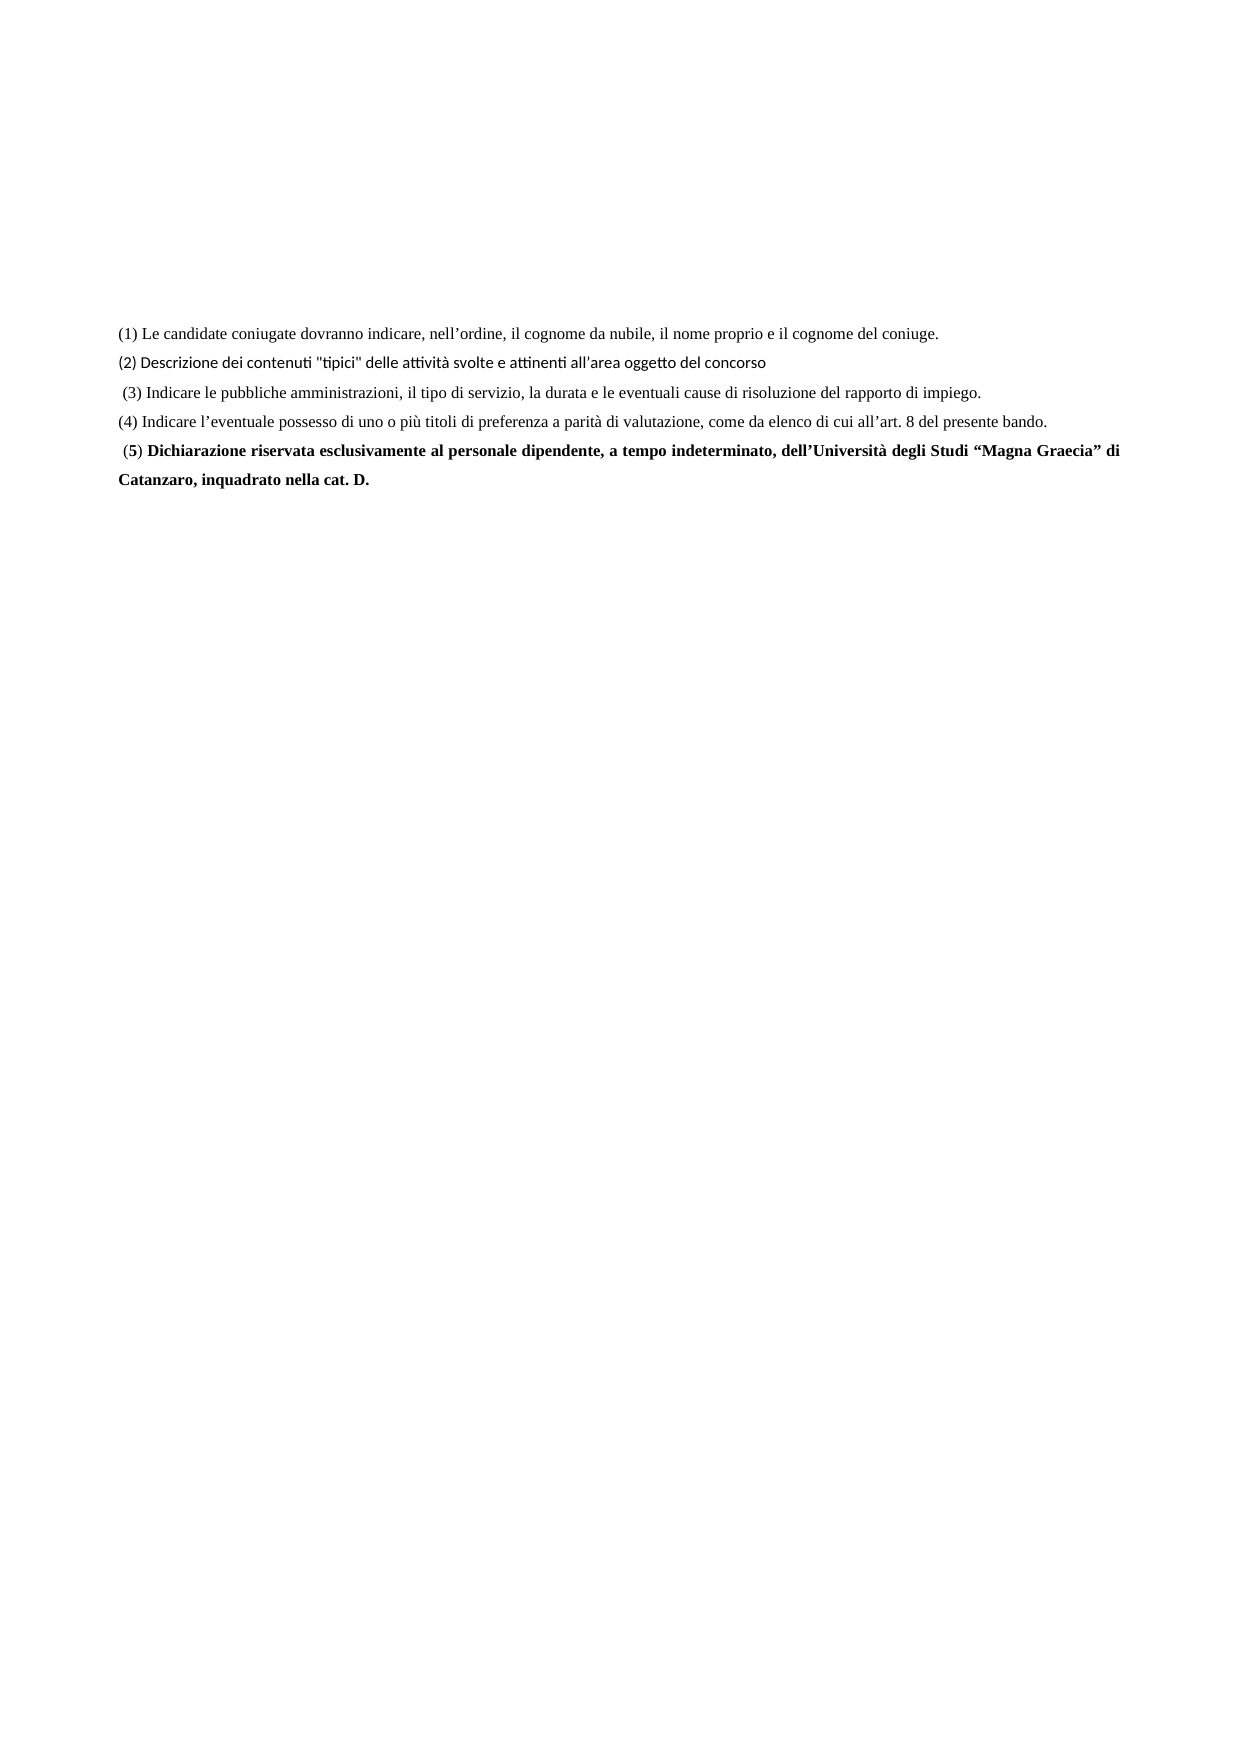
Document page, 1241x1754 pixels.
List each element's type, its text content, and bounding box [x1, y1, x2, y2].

text (3) Indicare le pubbliche amministrazioni, il tipo di servizio, la durata e le eventuali cause di risoluzione del rapporto di impiego. [118, 383, 1122, 402]
text (1) Le candidate coniugate dovranno indicare, nell’ordine, il cognome da nubile, il nome proprio e il cognome del coniuge. [118, 324, 1122, 343]
text (5) Dichiarazione riservata esclusivamente al personale dipendente, a tempo indeterminato, dell’Università degli Studi “Magna Graecia” di Catanzaro, inquadrato nella cat. D. [118, 441, 1122, 489]
text (4) Indicare l’eventuale possesso di uno o più titoli di preferenza a parità di valutazione, come da elenco di cui all’art. 8 del presente bando. [118, 412, 1122, 431]
text (2) Descrizione dei contenuti "tipici" delle attività svolte e attinenti all’area oggetto del concorso [118, 353, 1122, 373]
